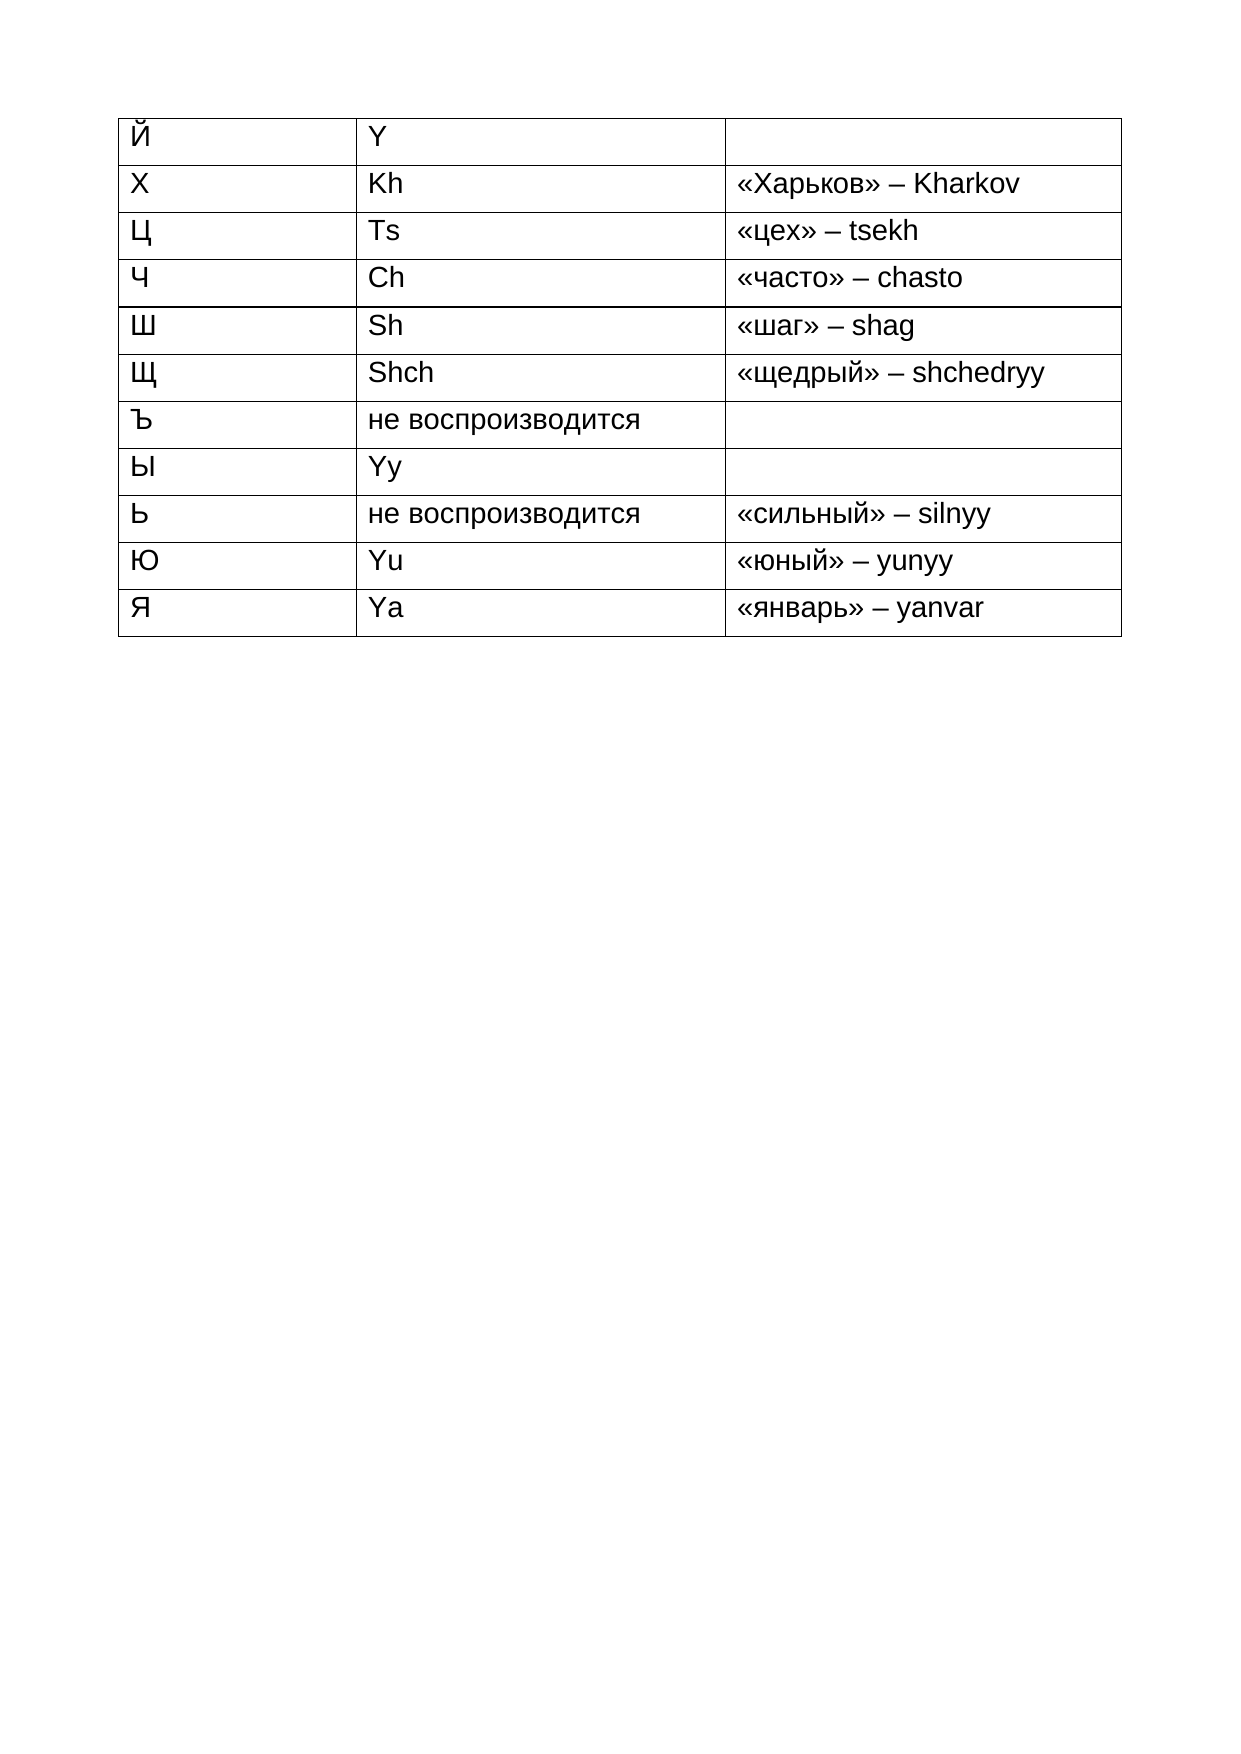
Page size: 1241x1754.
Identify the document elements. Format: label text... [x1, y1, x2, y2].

table_cell «шаг» – shag [726, 308, 1121, 353]
table_cell Sh [357, 308, 725, 353]
table_cell Kh [357, 166, 725, 212]
table_cell «сильный» – silnyy [726, 496, 1121, 542]
table_cell Ya [357, 590, 725, 636]
table_cell Щ [119, 355, 356, 401]
table_cell Ъ [119, 402, 356, 448]
table_cell не воспроизводится [357, 496, 725, 542]
table_cell Shch [357, 355, 725, 401]
table_cell [726, 119, 1121, 165]
table_cell Ю [119, 543, 356, 589]
table_cell Ш [119, 308, 356, 353]
table_cell Yu [357, 543, 725, 589]
table_cell «январь» – yanvar [726, 590, 1121, 636]
table_cell не воспроизводится [357, 402, 725, 448]
table_cell [726, 449, 1121, 495]
table_cell Ь [119, 496, 356, 542]
table_cell «Харьков» – Kharkоv [726, 166, 1121, 212]
table_cell [726, 402, 1121, 448]
table_cell Ы [119, 449, 356, 495]
table_cell Y [357, 119, 725, 165]
table_cell Yy [357, 449, 725, 495]
table_cell «цех» – tsekh [726, 213, 1121, 259]
table_cell Ч [119, 260, 356, 306]
table_cell Х [119, 166, 356, 212]
table_cell Й [119, 119, 356, 165]
table_cell Ch [357, 260, 725, 306]
table_cell «часто» – chasto [726, 260, 1121, 306]
table_cell «юный» – yunyy [726, 543, 1121, 589]
table_cell Я [119, 590, 356, 636]
table_cell Ц [119, 213, 356, 259]
table_cell «щедрый» – shchedryy [726, 355, 1121, 401]
table_cell Ts [357, 213, 725, 259]
